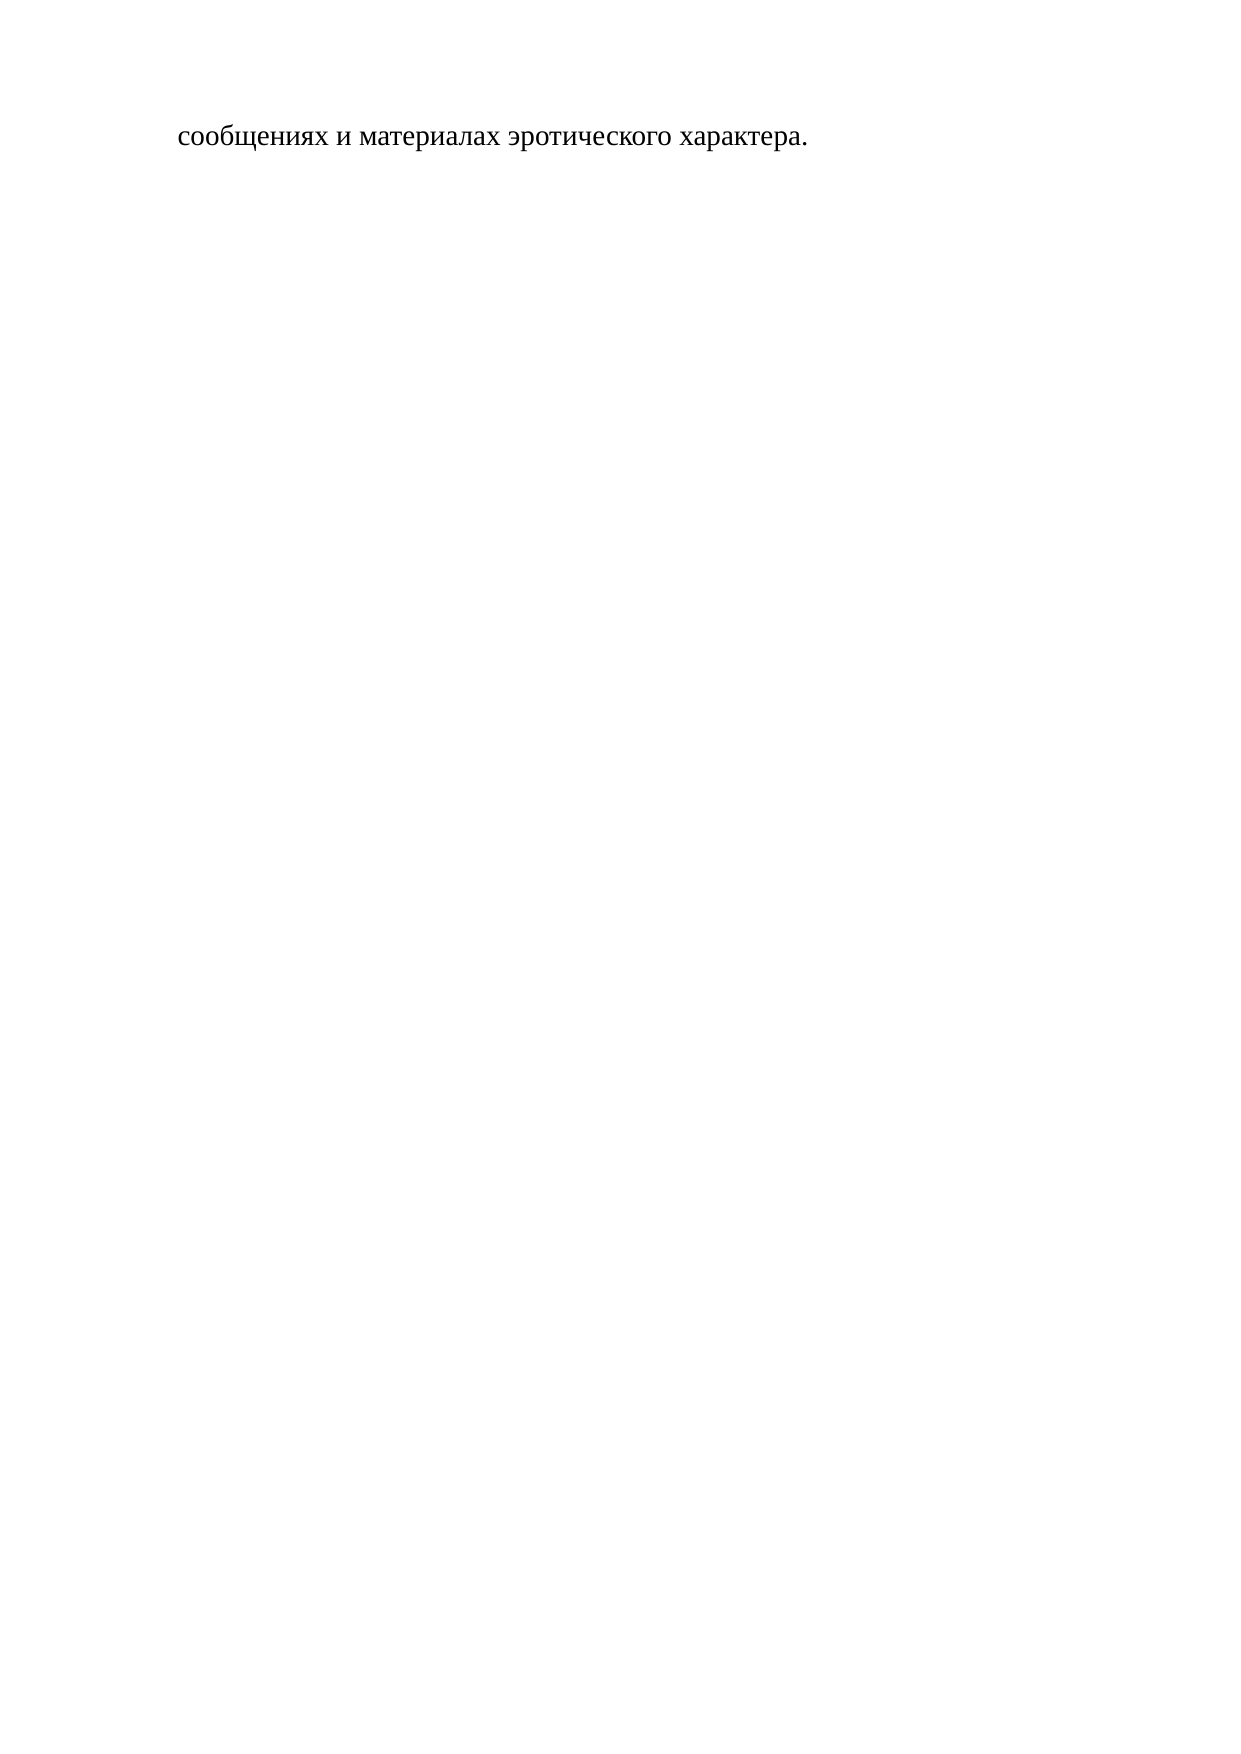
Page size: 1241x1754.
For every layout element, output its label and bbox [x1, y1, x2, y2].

text [177, 118, 1152, 152]
